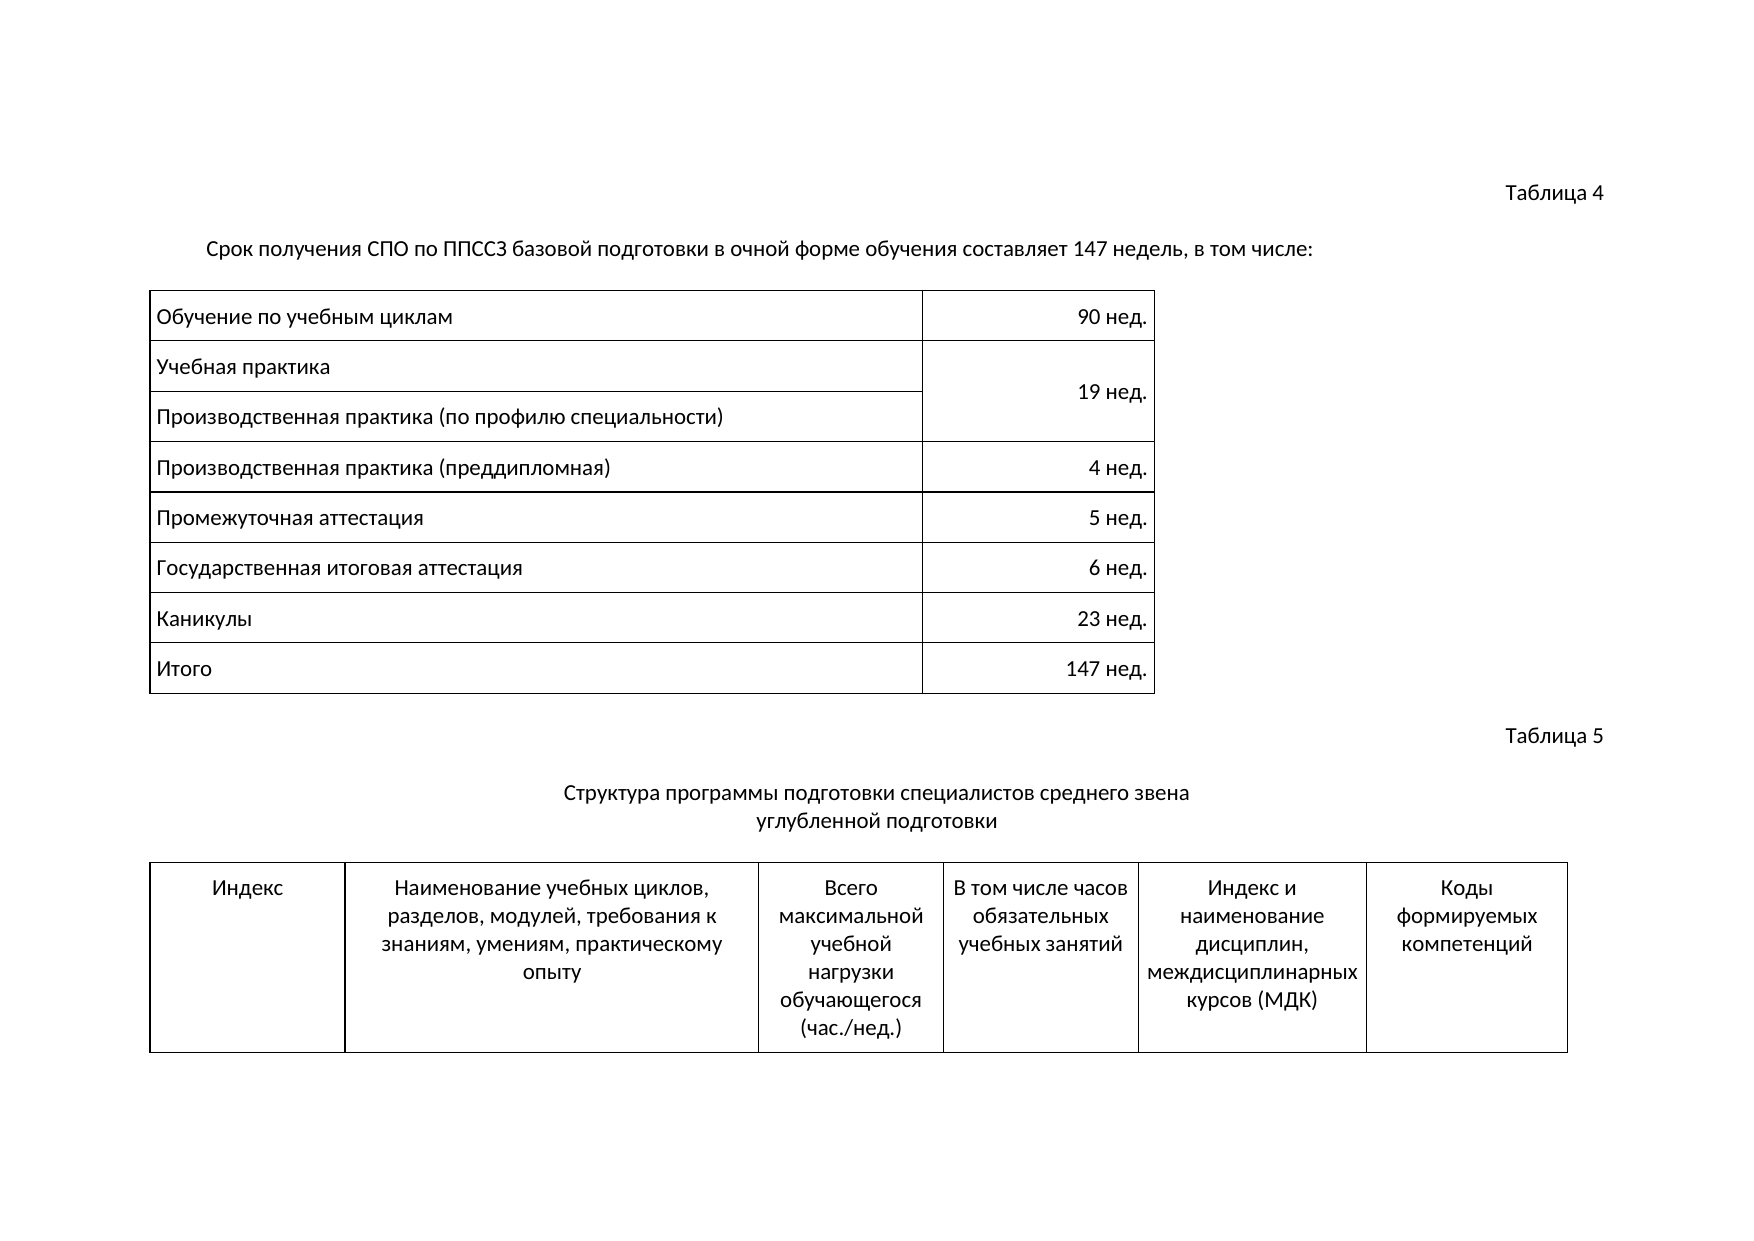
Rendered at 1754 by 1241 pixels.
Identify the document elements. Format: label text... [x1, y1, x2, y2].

table_cell Учебная практика [151, 341, 922, 391]
text Таблица 4 [150, 178, 1604, 206]
table_cell Производственная практика (по профилю специальности) [151, 392, 922, 441]
table_header Наименование учебных циклов, разделов, модулей, требования к знаниям, умениям, практическому опыту [346, 863, 758, 1052]
table_header Обучение по учебным циклам [151, 291, 922, 340]
table_cell Каникулы [151, 593, 922, 642]
text Структура программы подготовки специалистов среднего звена [150, 778, 1604, 806]
table_header Всего максимальной учебной нагрузки обучающегося (час./нед.) [759, 863, 943, 1052]
table_header В том числе часов обязательных учебных занятий [944, 863, 1138, 1052]
text Таблица 5 [150, 722, 1604, 750]
table_header Коды формируемых компетенций [1367, 863, 1567, 1052]
table_cell 19 нед. [923, 341, 1154, 441]
table_header Индекс и наименование дисциплин, междисциплинарных курсов (МДК) [1139, 863, 1366, 1052]
table_header Индекс [151, 863, 344, 1052]
table_cell Промежуточная аттестация [151, 493, 922, 542]
table_cell Итого [151, 643, 922, 693]
table_cell 6 нед. [923, 543, 1154, 592]
text Срок получения СПО по ППССЗ базовой подготовки в очной форме обучения составляет 147 недель, в том числе: [150, 234, 1604, 262]
table_cell 147 нед. [923, 643, 1154, 693]
table_header 90 нед. [923, 291, 1154, 340]
table_cell Производственная практика (преддипломная) [151, 442, 922, 491]
table_cell 23 нед. [923, 593, 1154, 642]
table_cell Государственная итоговая аттестация [151, 543, 922, 592]
table_cell 4 нед. [923, 442, 1154, 491]
text углубленной подготовки [150, 806, 1604, 834]
table_cell 5 нед. [923, 493, 1154, 542]
